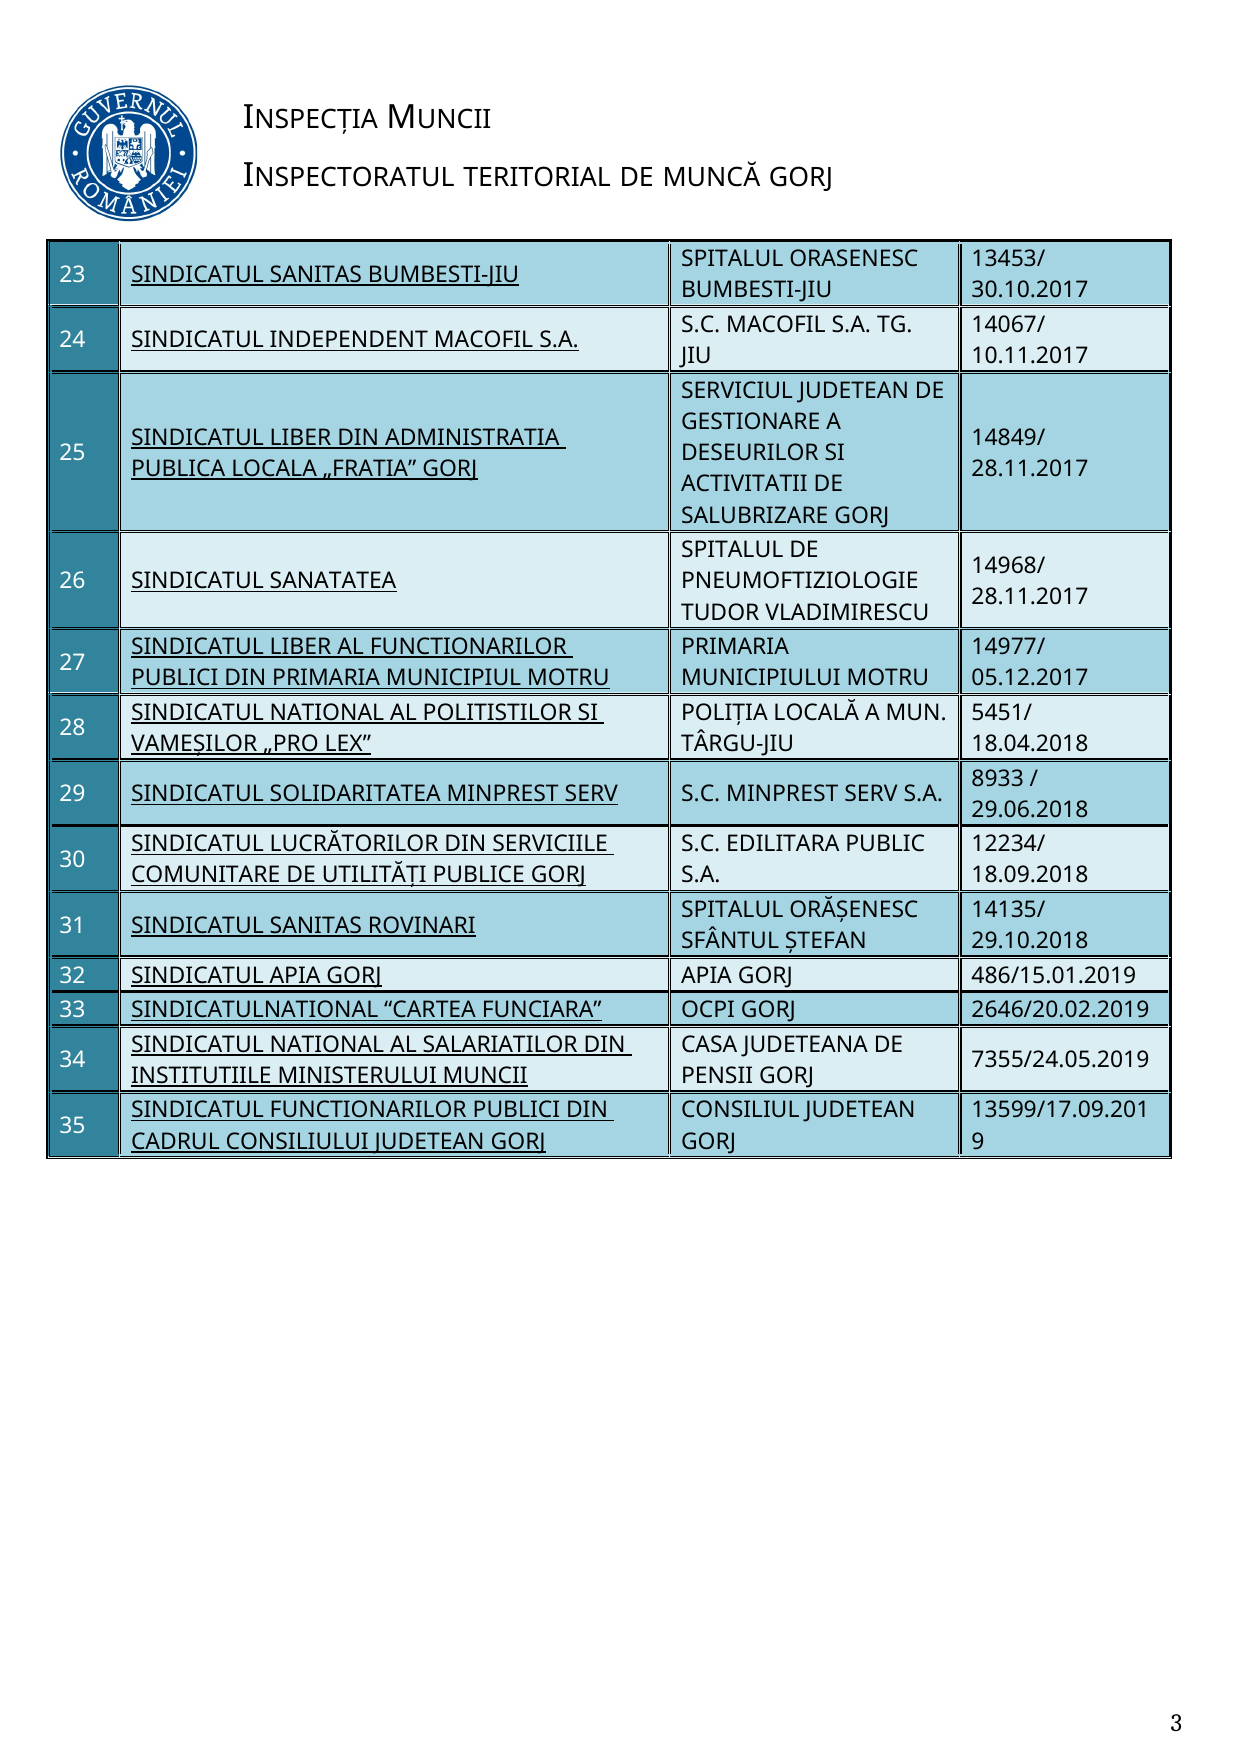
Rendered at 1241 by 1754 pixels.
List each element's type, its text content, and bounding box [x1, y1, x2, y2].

table_cell SINDICATUL LUCRĂTORILOR DIN SERVICIILE COMUNITARE DE UTILITĂȚI PUBLICE GORJ [121, 827, 668, 890]
table_cell OCPI GORJ [671, 993, 958, 1024]
table_cell SINDICATUL FUNCTIONARILOR PUBLICI DIN CADRUL CONSILIULUI JUDETEAN GORJ [120, 1094, 669, 1156]
table_cell 34 [50, 1024, 118, 1090]
table_cell SINDICATUL LIBER AL FUNCTIONARILOR PUBLICI DIN PRIMARIA MUNICIPIUL MOTRU [121, 630, 668, 692]
table_cell S.C. EDILITARA PUBLIC S.A. [671, 827, 958, 890]
table_cell POLIȚIA LOCALĂ A MUN. TÂRGU-JIU [671, 696, 958, 758]
table_cell S.C. MINPREST SERV S.A. [671, 762, 958, 824]
table_cell 32 [50, 955, 118, 990]
table_cell 28 [50, 693, 118, 758]
table_cell 486/15.01.2019 [962, 955, 1170, 990]
table_cell 27 [48, 627, 119, 692]
table_cell SPITALUL ORASENESC BUMBESTI-JIU [670, 241, 960, 304]
table_cell 14849/ 28.11.2017 [962, 370, 1170, 530]
table_cell SINDICATUL SANITAS BUMBESTI-JIU [120, 242, 669, 304]
table_cell SINDICATUL INDEPENDENT MACOFIL S.A. [121, 308, 668, 370]
table_cell APIA GORJ [671, 959, 958, 990]
table_cell 13599/17.09.2019 [960, 1090, 1170, 1156]
table_cell 26 [48, 530, 119, 627]
table_cell 7355/24.05.2019 [962, 1024, 1170, 1090]
table_cell 14977/ 05.12.2017 [960, 627, 1171, 692]
table_cell CONSILIUL JUDETEAN GORJ [670, 1090, 960, 1156]
table_cell SINDICATUL SOLIDARITATEA MINPREST SERV [121, 762, 668, 824]
table_cell 35 [50, 1090, 119, 1156]
table_cell 33 [50, 990, 118, 1024]
picture [59, 84, 198, 222]
table_cell SINDICATULNATIONAL “CARTEA FUNCIARA” [121, 993, 668, 1024]
table_cell SINDICATUL NATIONAL AL SALARIATILOR DIN INSTITUTIILE MINISTERULUI MUNCII [121, 1028, 668, 1090]
table_cell 2646/20.02.2019 [962, 990, 1169, 1024]
table_cell 29 [50, 758, 118, 824]
table_cell 31 [48, 890, 119, 955]
table_cell SINDICATUL NATIONAL AL POLITISTILOR SI VAMEȘILOR „PRO LEX” [121, 696, 668, 758]
table_cell 14067/ 10.11.2017 [962, 305, 1170, 370]
table_cell SPITALUL ORĂȘENESC SFÂNTUL ȘTEFAN [671, 893, 958, 955]
table_cell SINDICATUL APIA GORJ [121, 959, 668, 990]
table_cell S.C. MACOFIL S.A. TG. JIU [671, 308, 958, 370]
table_cell 5451/ 18.04.2018 [962, 693, 1170, 758]
table_cell 25 [50, 370, 118, 530]
table_cell SINDICATUL SANATATEA [121, 533, 668, 627]
table_cell SINDICATUL LIBER DIN ADMINISTRATIA PUBLICA LOCALA „FRATIA” GORJ [121, 374, 668, 530]
table_cell 14135/ 29.10.2018 [960, 890, 1171, 955]
table_cell PRIMARIA MUNICIPIULUI MOTRU [671, 630, 958, 692]
table_cell 14968/ 28.11.2017 [960, 530, 1171, 627]
table_cell SINDICATUL SANITAS ROVINARI [121, 893, 668, 955]
table_cell 24 [50, 305, 118, 370]
table_cell SPITALUL DE PNEUMOFTIZIOLOGIE TUDOR VLADIMIRESCU [671, 533, 958, 627]
table_cell 13453/ 30.10.2017 [960, 242, 1169, 304]
table_cell SERVICIUL JUDETEAN DE GESTIONARE A DESEURILOR SI ACTIVITATII DE SALUBRIZARE GORJ [671, 374, 958, 530]
table_cell 12234/ 18.09.2018 [962, 824, 1169, 890]
table_cell 23 [50, 242, 119, 304]
table_cell 8933 / 29.06.2018 [962, 758, 1170, 824]
table_cell 30 [50, 824, 118, 890]
table_cell CASA JUDETEANA DE PENSII GORJ [671, 1028, 958, 1090]
